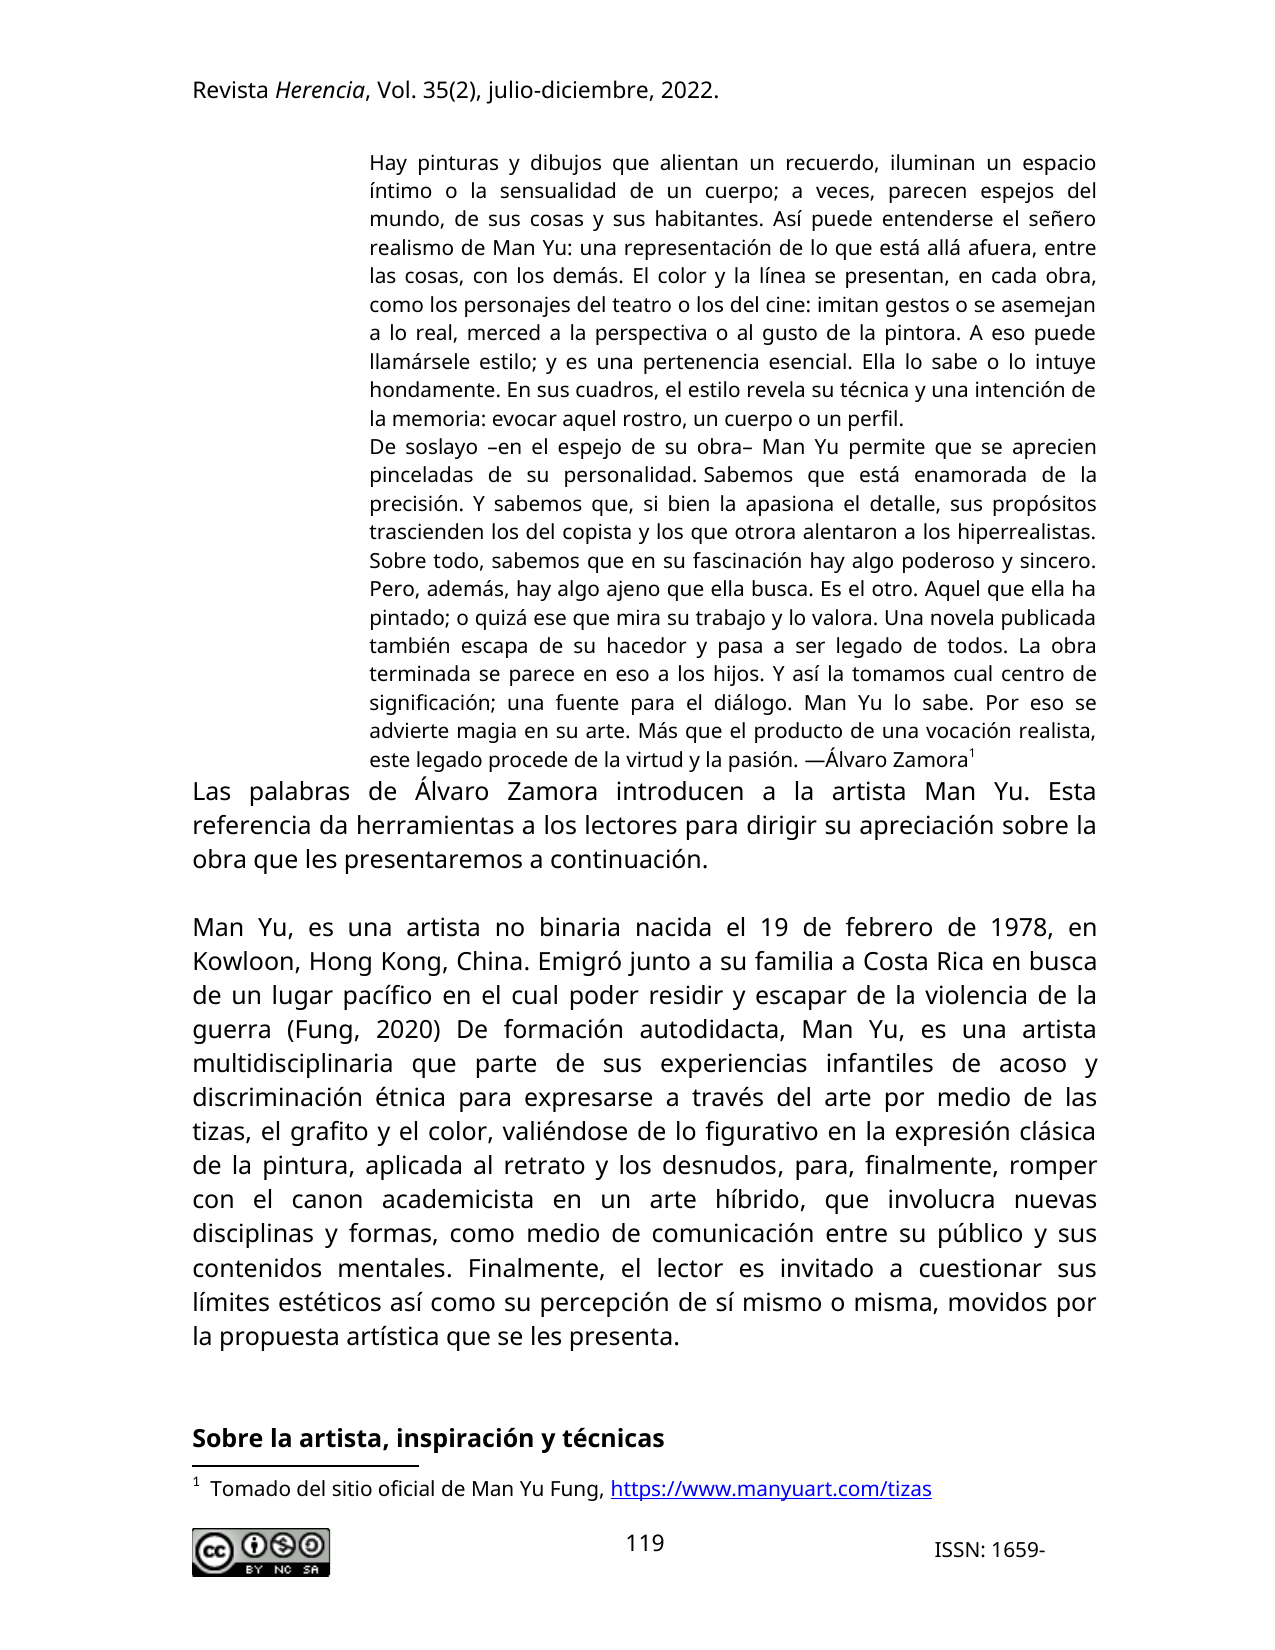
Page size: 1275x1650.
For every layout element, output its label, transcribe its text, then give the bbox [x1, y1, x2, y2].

picture [192, 1528, 331, 1577]
text De soslayo –en el espejo de su obra– Man Yu permite que se aprecien pinceladas de su personalidad. Sabemos que está enamorada de la precisión. Y sabemos que, si bien la apasiona el detalle, sus propósitos trascienden los del copista y los que otrora alentaron a los hiperrealistas. Sobre todo, sabemos que en su fascinación hay algo poderoso y sincero. Pero, además, hay algo ajeno que ella busca. Es el otro. Aquel que ella ha pintado; o quizá ese que mira su trabajo y lo valora. Una novela publicada también escapa de su hacedor y pasa a ser legado de todos. La obra terminada se parece en eso a los hijos. Y así la tomamos cual centro de significación; una fuente para el diálogo. Man Yu lo sabe. Por eso se advierte magia en su arte. Más que el producto de una vocación realista, este legado procede de la virtud y la pasión. —Álvaro Zamora [369, 432, 1098, 773]
text Las palabras de Álvaro Zamora introducen a la artista Man Yu. Esta referencia da herramientas a los lectores para dirigir su apreciación sobre la obra que les presentaremos a continuación. [192, 773, 1098, 876]
text Hay pinturas y dibujos que alientan un recuerdo, iluminan un espacio íntimo o la sensualidad de un cuerpo; a veces, parecen espejos del mundo, de sus cosas y sus habitantes. Así puede entenderse el señero realismo de Man Yu: una representación de lo que está allá afuera, entre las cosas, con los demás. El color y la línea se presentan, en cada obra, como los personajes del teatro o los del cine: imitan gestos o se asemejan a lo real, merced a la perspectiva o al gusto de la pintora. A eso puede llamársele estilo; y es una pertenencia esencial. Ella lo sabe o lo intuye hondamente. En sus cuadros, el estilo revela su técnica y una intención de la memoria: evocar aquel rostro, un cuerpo o un perfil. [369, 148, 1098, 432]
text Sobre la artista, inspiración y técnicas [192, 1421, 1098, 1454]
text Man Yu, es una artista no binaria nacida el 19 de febrero de 1978, en Kowloon, Hong Kong, China. Emigró junto a su familia a Costa Rica en busca de un lugar pacífico en el cual poder residir y escapar de la violencia de la guerra (Fung, 2020) De formación autodidacta, Man Yu, es una artista multidisciplinaria que parte de sus experiencias infantiles de acoso y discriminación étnica para expresarse a través del arte por medio de las tizas, el grafito y el color, valiéndose de lo figurativo en la expresión clásica de la pintura, aplicada al retrato y los desnudos, para, finalmente, romper con el canon academicista en un arte híbrido, que involucra nuevas disciplinas y formas, como medio de comunicación entre su público y sus contenidos mentales. Finalmente, el lector es invitado a cuestionar sus límites estéticos así como su percepción de sí mismo o misma, movidos por la propuesta artística que se les presenta. [192, 909, 1098, 1352]
